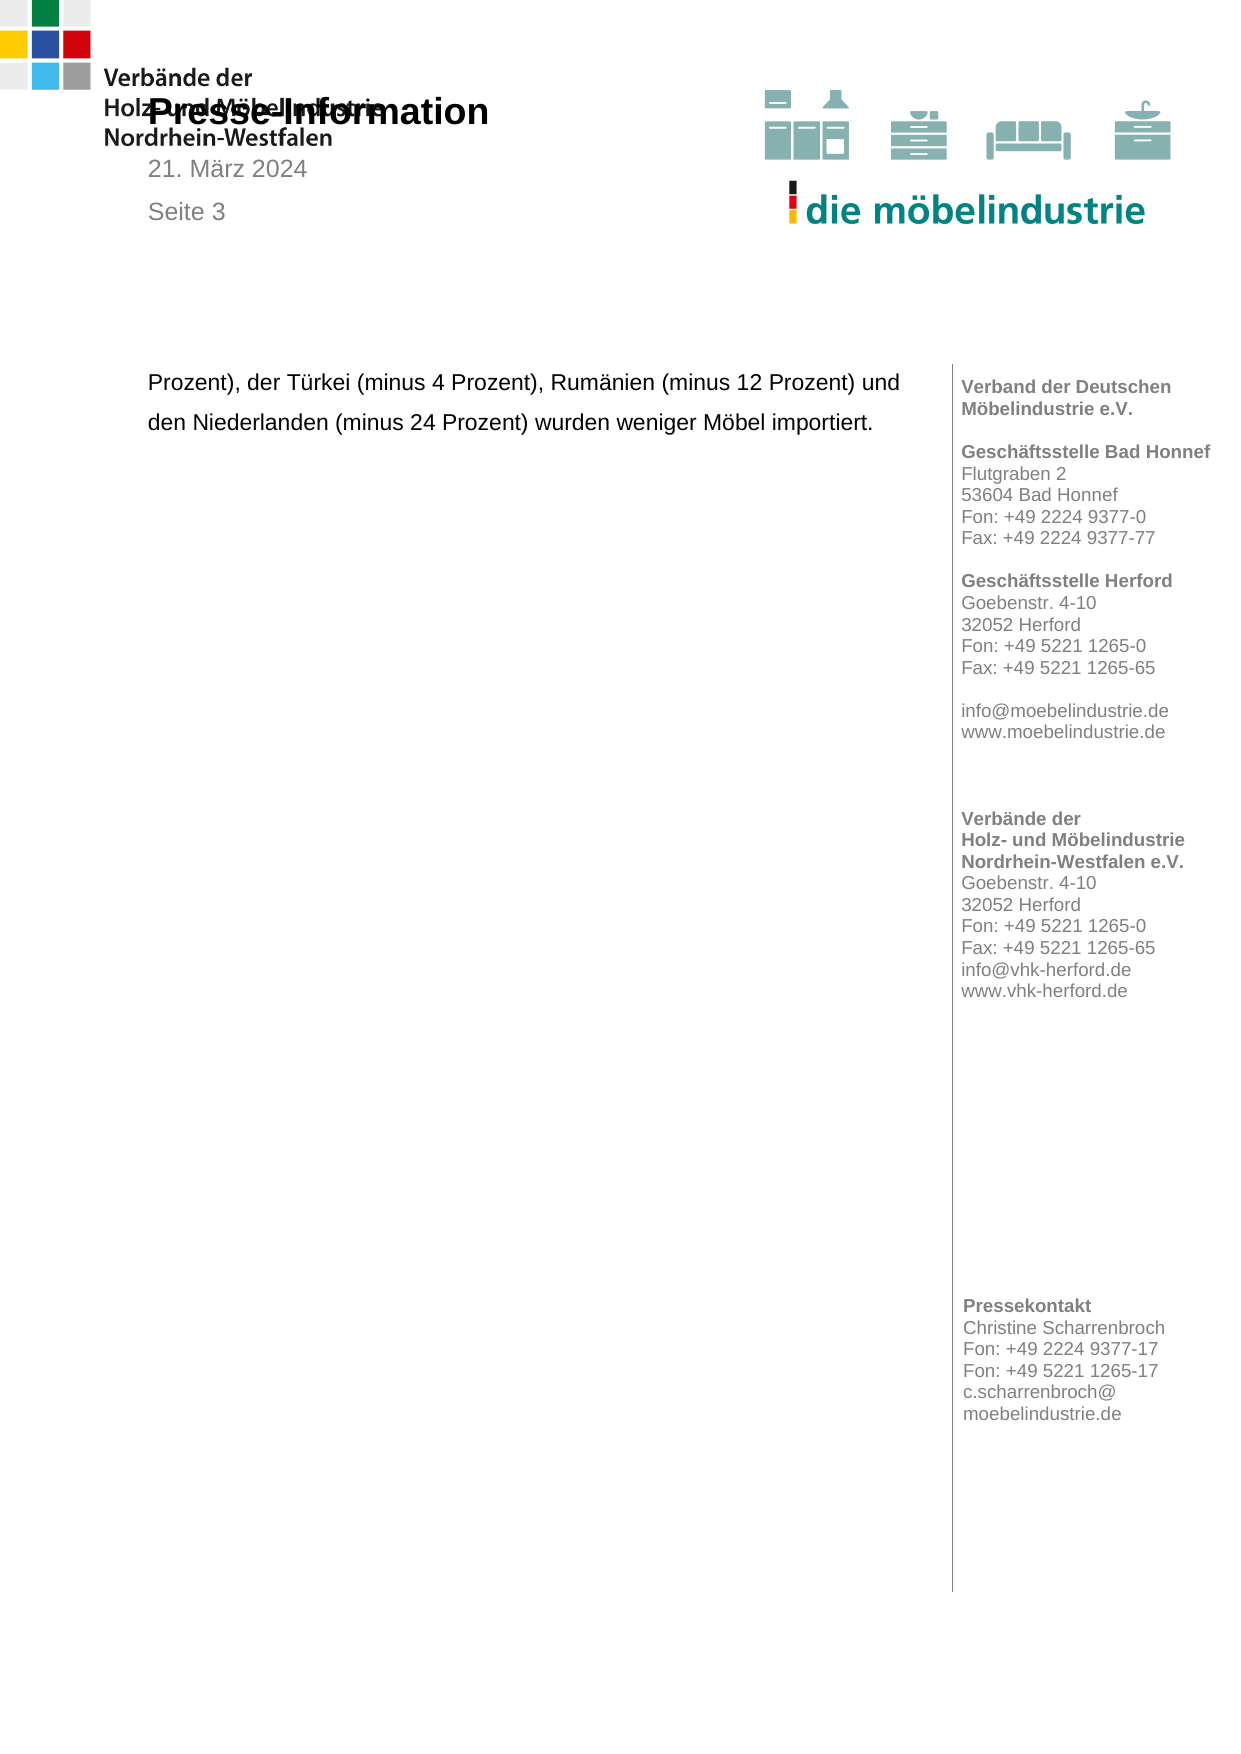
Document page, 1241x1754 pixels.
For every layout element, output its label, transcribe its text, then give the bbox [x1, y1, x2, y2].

picture [764, 90, 1171, 224]
picture [0, 0, 384, 152]
